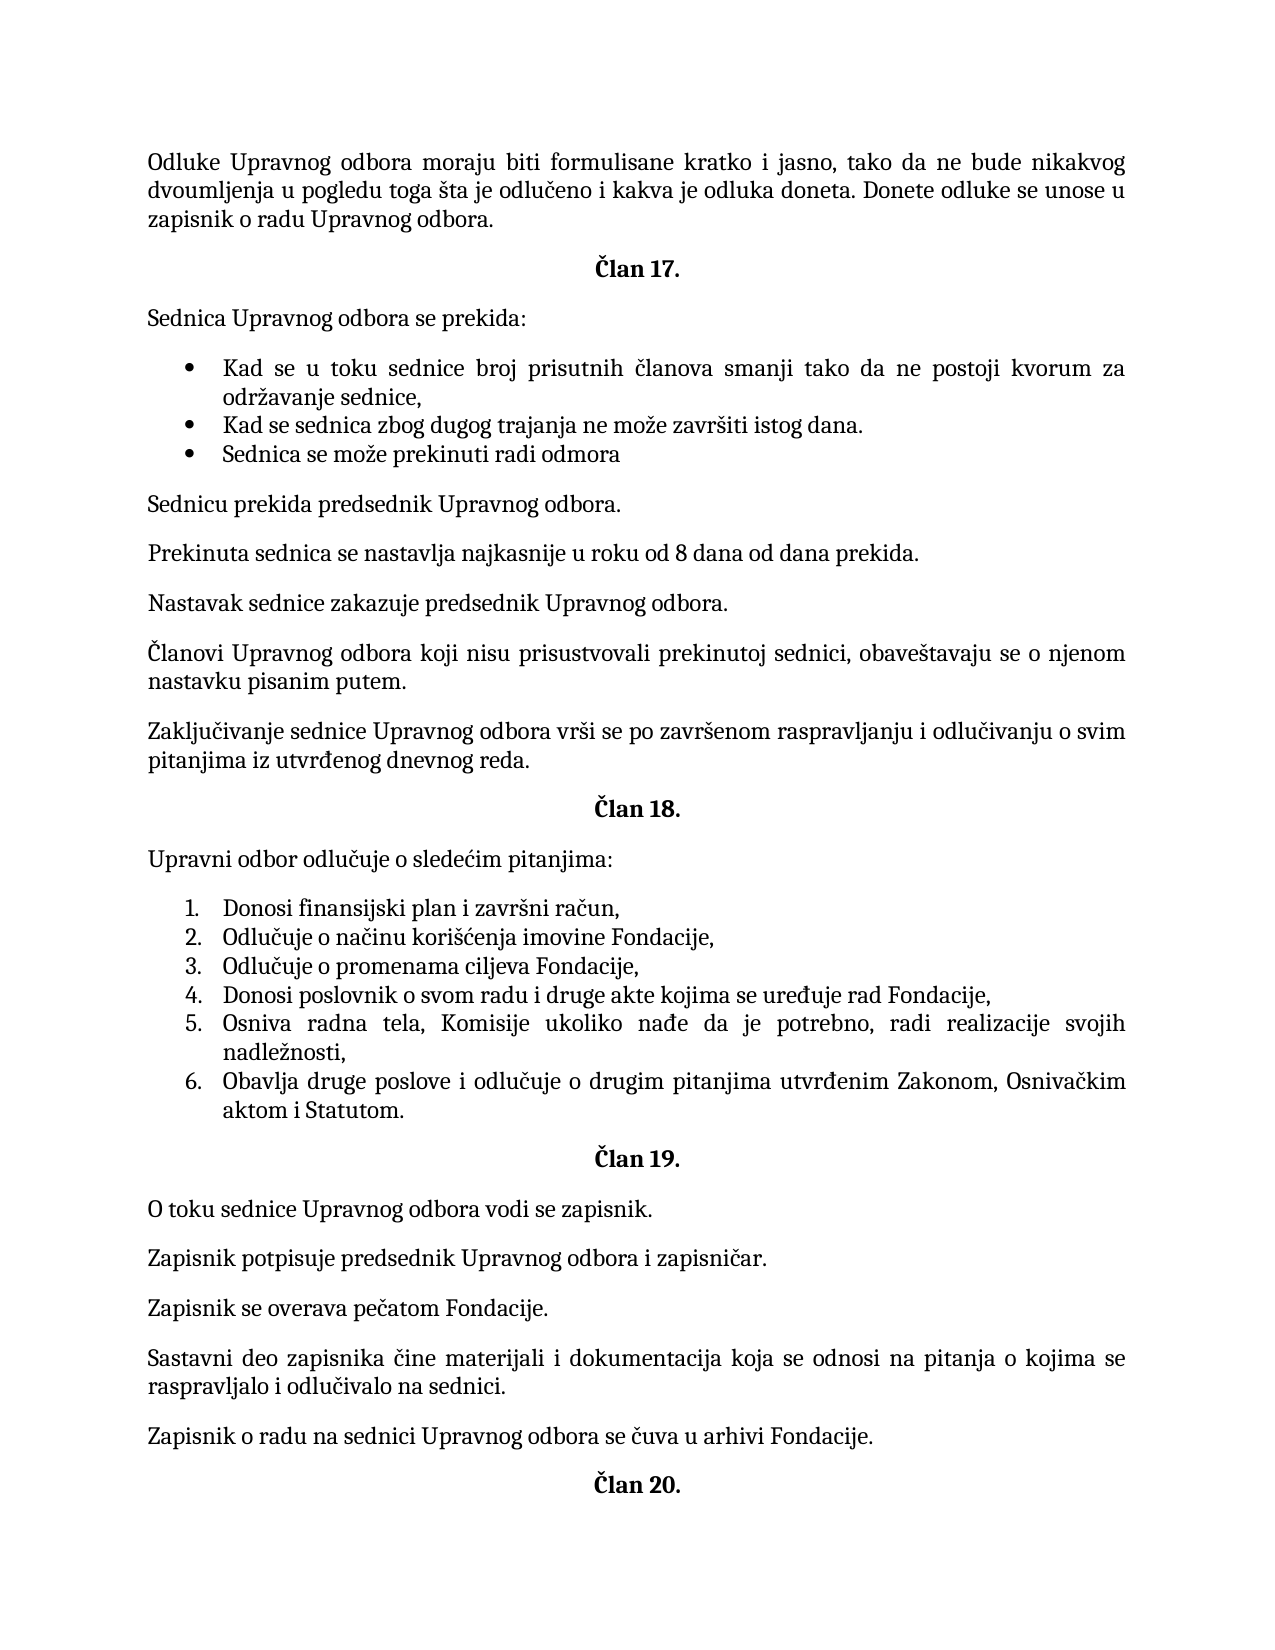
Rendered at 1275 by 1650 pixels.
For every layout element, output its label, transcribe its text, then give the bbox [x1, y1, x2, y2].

text Sednicu prekida predsednik Upravnog odbora. [148, 490, 1127, 518]
list Odlučuje o promenama ciljeva Fondacije, [185, 952, 1127, 981]
text Nastavak sednice zakazuje predsednik Upravnog odbora. [148, 589, 1127, 618]
text Zapisnik o radu na sednici Upravnog odbora se čuva u arhivi Fondacije. [148, 1422, 1127, 1451]
text Prekinuta sednica se nastavlja najkasnije u roku od 8 dana od dana prekida. [148, 539, 1127, 568]
text Članovi Upravnog odbora koji nisu prisustvovali prekinutoj sednici, obaveštavaju se o njenom nastavku pisanim putem. [148, 638, 1127, 696]
text Upravni odbor odlučuje o sledećim pitanjima: [148, 845, 1127, 873]
text Odluke Upravnog odbora moraju biti formulisane kratko i jasno, tako da ne bude nikakvog dvoumljenja u pogledu toga šta je odlučeno i kakva je odluka doneta. Donete odluke se unose u zapisnik o radu Upravnog odbora. [148, 148, 1127, 234]
text Sastavni deo zapisnika čine materijali i dokumentacija koja se odnosi na pitanja o kojima se raspravljalo i odlučivalo na sednici. [148, 1343, 1127, 1401]
list Sednica se može prekinuti radi odmora [185, 440, 1127, 469]
text Zaključivanje sednice Upravnog odbora vrši se po završenom raspravljanju i odlučivanju o svim pitanjima iz utvrđenog dnevnog reda. [148, 717, 1127, 774]
text Zapisnik se overava pečatom Fondacije. [148, 1294, 1127, 1323]
list Obavlja druge poslove i odlučuje o drugim pitanjima utvrđenim Zakonom, Osnivačkim aktom i Statutom. [185, 1067, 1127, 1124]
list Kad se sednica zbog dugog trajanja ne može završiti istog dana. [185, 411, 1127, 440]
text Zapisnik potpisuje predsednik Upravnog odbora i zapisničar. [148, 1244, 1127, 1273]
text Član 20. [148, 1471, 1127, 1500]
list Kad se u toku sednice broj prisutnih članova smanji tako da ne postoji kvorum za održavanje sednice, [185, 354, 1127, 411]
text Član 17. [148, 255, 1127, 283]
list Odlučuje o načinu korišćenja imovine Fondacije, [185, 923, 1127, 952]
text Član 19. [148, 1145, 1127, 1174]
text Sednica Upravnog odbora se prekida: [148, 304, 1127, 333]
text Član 18. [148, 795, 1127, 824]
list Osniva radna tela, Komisije ukoliko nađe da je potrebno, radi realizacije svojih nadležnosti, [185, 1009, 1127, 1067]
list Donosi poslovnik o svom radu i druge akte kojima se uređuje rad Fondacije, [185, 981, 1127, 1009]
list Donosi finansijski plan i završni račun, [185, 894, 1127, 923]
text O toku sednice Upravnog odbora vodi se zapisnik. [148, 1195, 1127, 1223]
